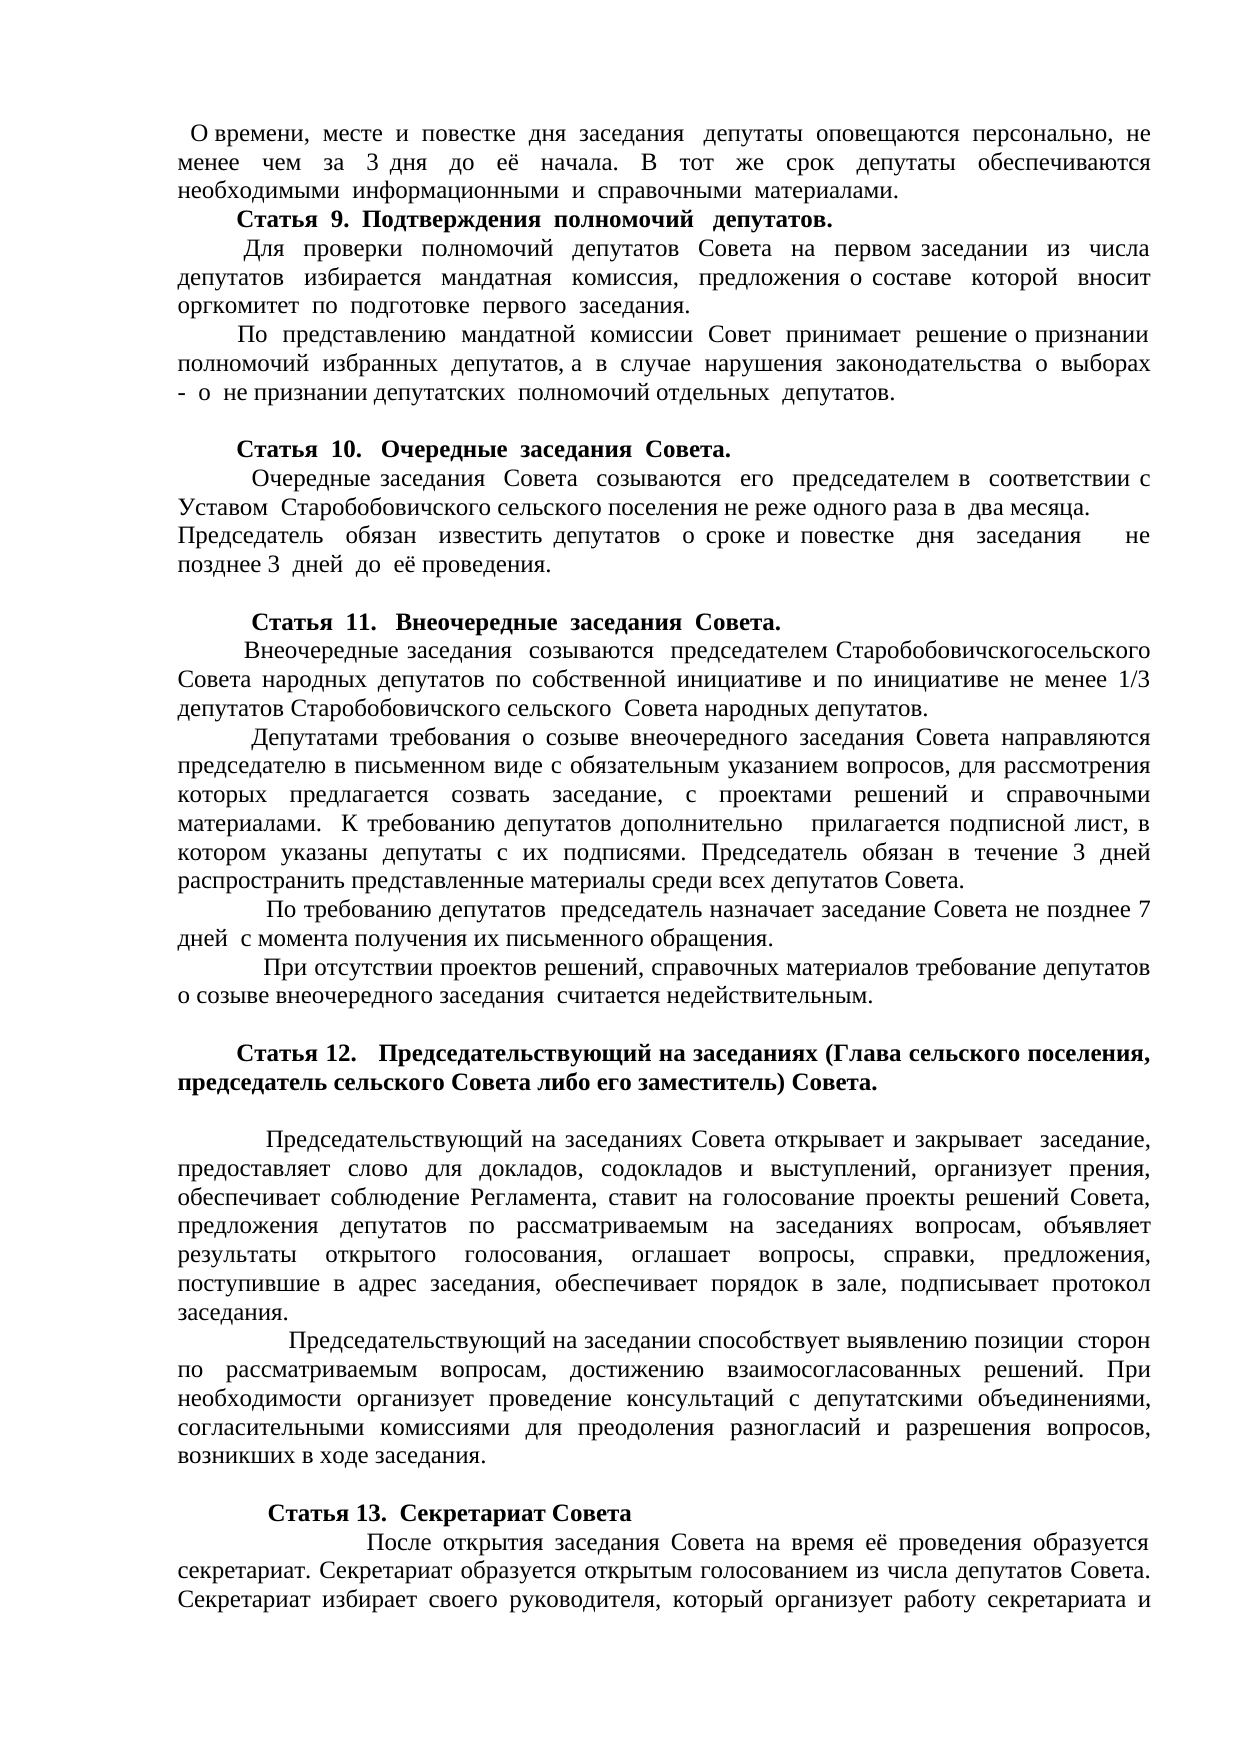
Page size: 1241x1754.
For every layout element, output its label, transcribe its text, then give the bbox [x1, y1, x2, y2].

text О времени, месте и повестке дня заседания депутаты оповещаются персонально, не менее чем за 3 дня до её начала. В тот же срок депутаты обеспечиваются необходимыми информационными и справочными материалами. [177, 118, 1152, 204]
text По требованию депутатов председатель назначает заседание Совета не позднее 7 дней с момента получения их письменного обращения. [177, 894, 1152, 952]
text Внеочередные заседания созываются председателем Старобобовичскогосельского Совета народных депутатов по собственной инициативе и по инициативе не менее 1/3 депутатов Старобобовичского сельского Совета народных депутатов. [177, 636, 1152, 722]
text Председательствующий на заседаниях Совета открывает и закрывает заседание, предоставляет слово для докладов, содокладов и выступлений, организует прения, обеспечивает соблюдение Регламента, ставит на голосование проекты решений Совета, предложения депутатов по рассматриваемым на заседаниях вопросам, объявляет результаты открытого голосования, оглашает вопросы, справки, предложения, поступившие в адрес заседания, обеспечивает порядок в зале, подписывает протокол заседания. [177, 1124, 1152, 1326]
text При отсутствии проектов решений, справочных материалов требование депутатов о созыве внеочередного заседания считается недействительным. [177, 952, 1152, 1009]
text Статья 13. Секретариат Совета [177, 1498, 1152, 1527]
text Статья 12. Председательствующий на заседаниях (Глава сельского поселения, председатель сельского Совета либо его заместитель) Совета. [177, 1038, 1152, 1096]
text Очередные заседания Совета созываются его председателем в соответствии с Уставом Старобобовичского сельского поселения не реже одного раза в два месяца. [177, 463, 1152, 521]
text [177, 1527, 1152, 1613]
text Председатель обязан известить депутатов о сроке и повестке дня заседания не позднее 3 дней до её проведения. [177, 521, 1152, 578]
text Председательствующий на заседании способствует выявлению позиции сторон по рассматриваемым вопросам, достижению взаимосогласованных решений. При необходимости организует проведение консультаций с депутатскими объединениями, согласительными комиссиями для преодоления разногласий и разрешения вопросов, возникших в ходе заседания. [177, 1326, 1152, 1469]
text Статья 9. Подтверждения полномочий депутатов. [177, 204, 1152, 233]
text Для проверки полномочий депутатов Совета на первом заседании из числа депутатов избирается мандатная комиссия, предложения о составе которой вносит оргкомитет по подготовке первого заседания. [177, 233, 1152, 319]
text По представлению мандатной комиссии Совет принимает решение о признании полномочий избранных депутатов, а в случае нарушения законодательства о выборах - о не признании депутатских полномочий отдельных депутатов. [177, 319, 1152, 406]
text Статья 11. Внеочередные заседания Совета. [177, 607, 1152, 636]
text Депутатами требования о созыве внеочередного заседания Совета направляются председателю в письменном виде с обязательным указанием вопросов, для рассмотрения которых предлагается созвать заседание, с проектами решений и справочными материалами. К требованию депутатов дополнительно прилагается подписной лист, в котором указаны депутаты с их подписями. Председатель обязан в течение 3 дней распространить представленные материалы среди всех депутатов Совета. [177, 722, 1152, 894]
text Статья 10. Очередные заседания Совета. [177, 434, 1152, 463]
